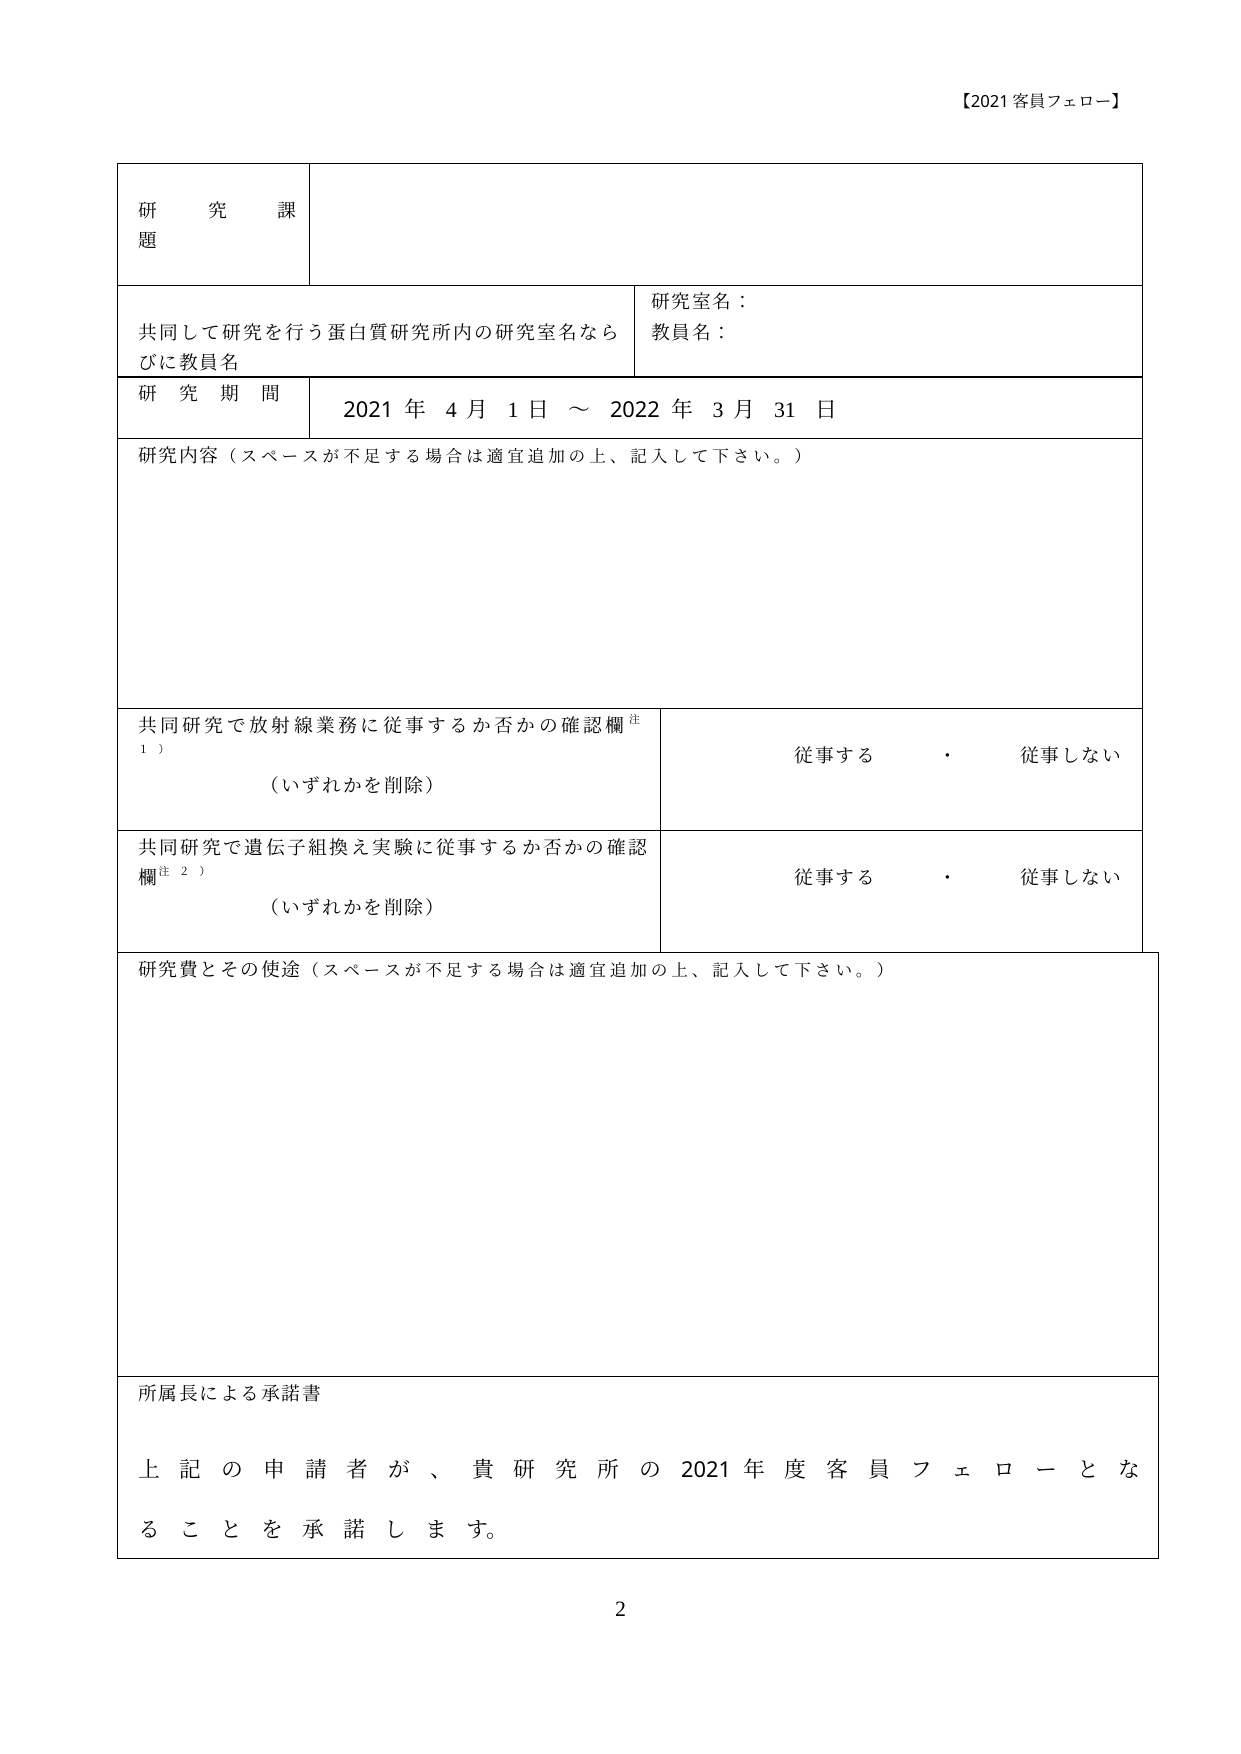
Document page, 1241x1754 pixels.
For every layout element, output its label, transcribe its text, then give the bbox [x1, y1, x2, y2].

table_cell 共同して研究を行う蛋白質研究所内の研究室名ならびに教員名 [118, 286, 634, 376]
table_cell 研究内容（スペースが不足する場合は適宜追加の上、記入して下さい。） [118, 439, 1142, 708]
table_header 研 究 課 題 [118, 164, 309, 285]
table_cell 研 究 期 間 [118, 378, 309, 438]
table_cell 研究費とその使途（スペースが不足する場合は適宜追加の上、記入して下さい。） [118, 953, 1158, 1376]
table_cell 共同研究で放射線業務に従事するか否かの確認欄注１） （いずれかを削除） [118, 709, 660, 830]
table_cell 研究室名： 教員名： [635, 286, 1142, 376]
table_cell 従事する ・ 従事しない [661, 709, 1142, 830]
table_cell 2021年4月1日～2022年3月31日 [310, 378, 1142, 438]
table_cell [118, 1377, 1158, 1558]
table_cell 従事する ・ 従事しない [661, 831, 1142, 952]
table_cell 共同研究で遺伝子組換え実験に従事するか否かの確認欄注２） （いずれかを削除） [118, 831, 660, 952]
table_header [310, 164, 1142, 285]
